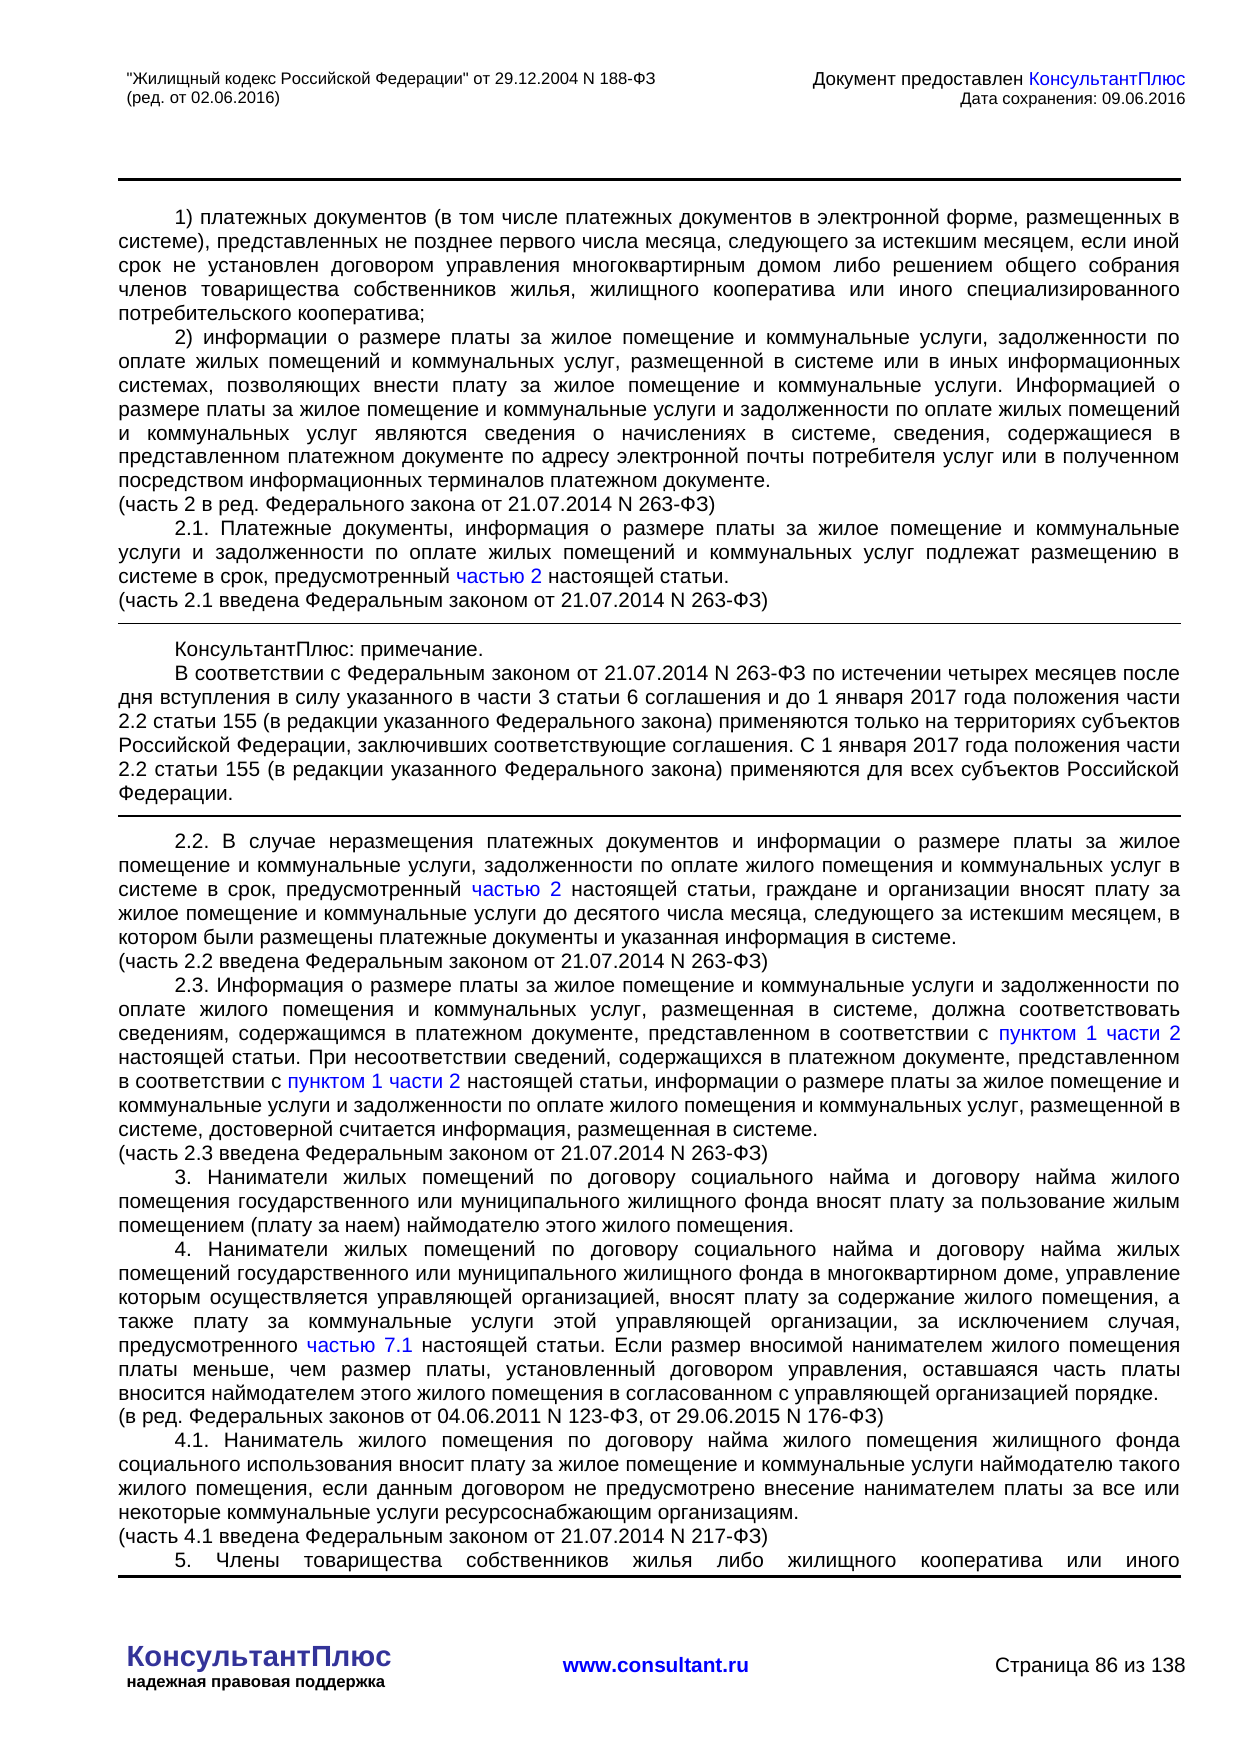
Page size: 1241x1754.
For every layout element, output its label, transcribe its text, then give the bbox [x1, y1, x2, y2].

text 4.1. Наниматель жилого помещения по договору найма жилого помещения жилищного фонда социального использования вносит плату за жилое помещение и коммунальные услуги наймодателю такого жилого помещения, если данным договором не предусмотрено внесение нанимателем платы за все или некоторые коммунальные услуги ресурсоснабжающим организациям. [118, 1428, 1181, 1524]
text КонсультантПлюс: примечание. [118, 637, 1181, 661]
text (часть 2.1 введена Федеральным законом от 21.07.2014 N 263-ФЗ) [118, 588, 1181, 612]
text 4. Наниматели жилых помещений по договору социального найма и договору найма жилых помещений государственного или муниципального жилищного фонда в многоквартирном доме, управление которым осуществляется управляющей организацией, вносят плату за содержание жилого помещения, а также плату за коммунальные услуги этой управляющей организации, за исключением случая, предусмотренного частью 7.1 настоящей статьи. Если размер вносимой нанимателем жилого помещения платы меньше, чем размер платы, установленный договором управления, оставшаяся часть платы вносится наймодателем этого жилого помещения в согласованном с управляющей организацией порядке. [118, 1237, 1181, 1404]
text 3. Наниматели жилых помещений по договору социального найма и договору найма жилого помещения государственного или муниципального жилищного фонда вносят плату за пользование жилым помещением (плату за наем) наймодателю этого жилого помещения. [118, 1165, 1181, 1237]
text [118, 1548, 1181, 1572]
text (в ред. Федеральных законов от 04.06.2011 N 123-ФЗ, от 29.06.2015 N 176-ФЗ) [118, 1404, 1181, 1428]
text 2.3. Информация о размере платы за жилое помещение и коммунальные услуги и задолженности по оплате жилого помещения и коммунальных услуг, размещенная в системе, должна соответствовать сведениям, содержащимся в платежном документе, представленном в соответствии с пунктом 1 части 2 настоящей статьи. При несоответствии сведений, содержащихся в платежном документе, представленном в соответствии с пунктом 1 части 2 настоящей статьи, информации о размере платы за жилое помещение и коммунальные услуги и задолженности по оплате жилого помещения и коммунальных услуг, размещенной в системе, достоверной считается информация, размещенная в системе. [118, 973, 1181, 1141]
text 2.2. В случае неразмещения платежных документов и информации о размере платы за жилое помещение и коммунальные услуги, задолженности по оплате жилого помещения и коммунальных услуг в системе в срок, предусмотренный частью 2 настоящей статьи, граждане и организации вносят плату за жилое помещение и коммунальные услуги до десятого числа месяца, следующего за истекшим месяцем, в котором были размещены платежные документы и указанная информация в системе. [118, 829, 1181, 949]
text (часть 2.2 введена Федеральным законом от 21.07.2014 N 263-ФЗ) [118, 949, 1181, 973]
text (часть 2.3 введена Федеральным законом от 21.07.2014 N 263-ФЗ) [118, 1141, 1181, 1165]
text В соответствии с Федеральным законом от 21.07.2014 N 263-ФЗ по истечении четырех месяцев после дня вступления в силу указанного в части 3 статьи 6 соглашения и до 1 января 2017 года положения части 2.2 статьи 155 (в редакции указанного Федерального закона) применяются только на территориях субъектов Российской Федерации, заключивших соответствующие соглашения. С 1 января 2017 года положения части 2.2 статьи 155 (в редакции указанного Федерального закона) применяются для всех субъектов Российской Федерации. [118, 661, 1181, 804]
text 1) платежных документов (в том числе платежных документов в электронной форме, размещенных в системе), представленных не позднее первого числа месяца, следующего за истекшим месяцем, если иной срок не установлен договором управления многоквартирным домом либо решением общего собрания членов товарищества собственников жилья, жилищного кооператива или иного специализированного потребительского кооператива; [118, 205, 1181, 324]
text (часть 2 в ред. Федерального закона от 21.07.2014 N 263-ФЗ) [118, 492, 1181, 516]
text 2.1. Платежные документы, информация о размере платы за жилое помещение и коммунальные услуги и задолженности по оплате жилых помещений и коммунальных услуг подлежат размещению в системе в срок, предусмотренный частью 2 настоящей статьи. [118, 516, 1181, 588]
text (часть 4.1 введена Федеральным законом от 21.07.2014 N 217-ФЗ) [118, 1524, 1181, 1548]
text 2) информации о размере платы за жилое помещение и коммунальные услуги, задолженности по оплате жилых помещений и коммунальных услуг, размещенной в системе или в иных информационных системах, позволяющих внести плату за жилое помещение и коммунальные услуги. Информацией о размере платы за жилое помещение и коммунальные услуги и задолженности по оплате жилых помещений и коммунальных услуг являются сведения о начислениях в системе, сведения, содержащиеся в представленном платежном документе по адресу электронной почты потребителя услуг или в полученном посредством информационных терминалов платежном документе. [118, 324, 1181, 492]
